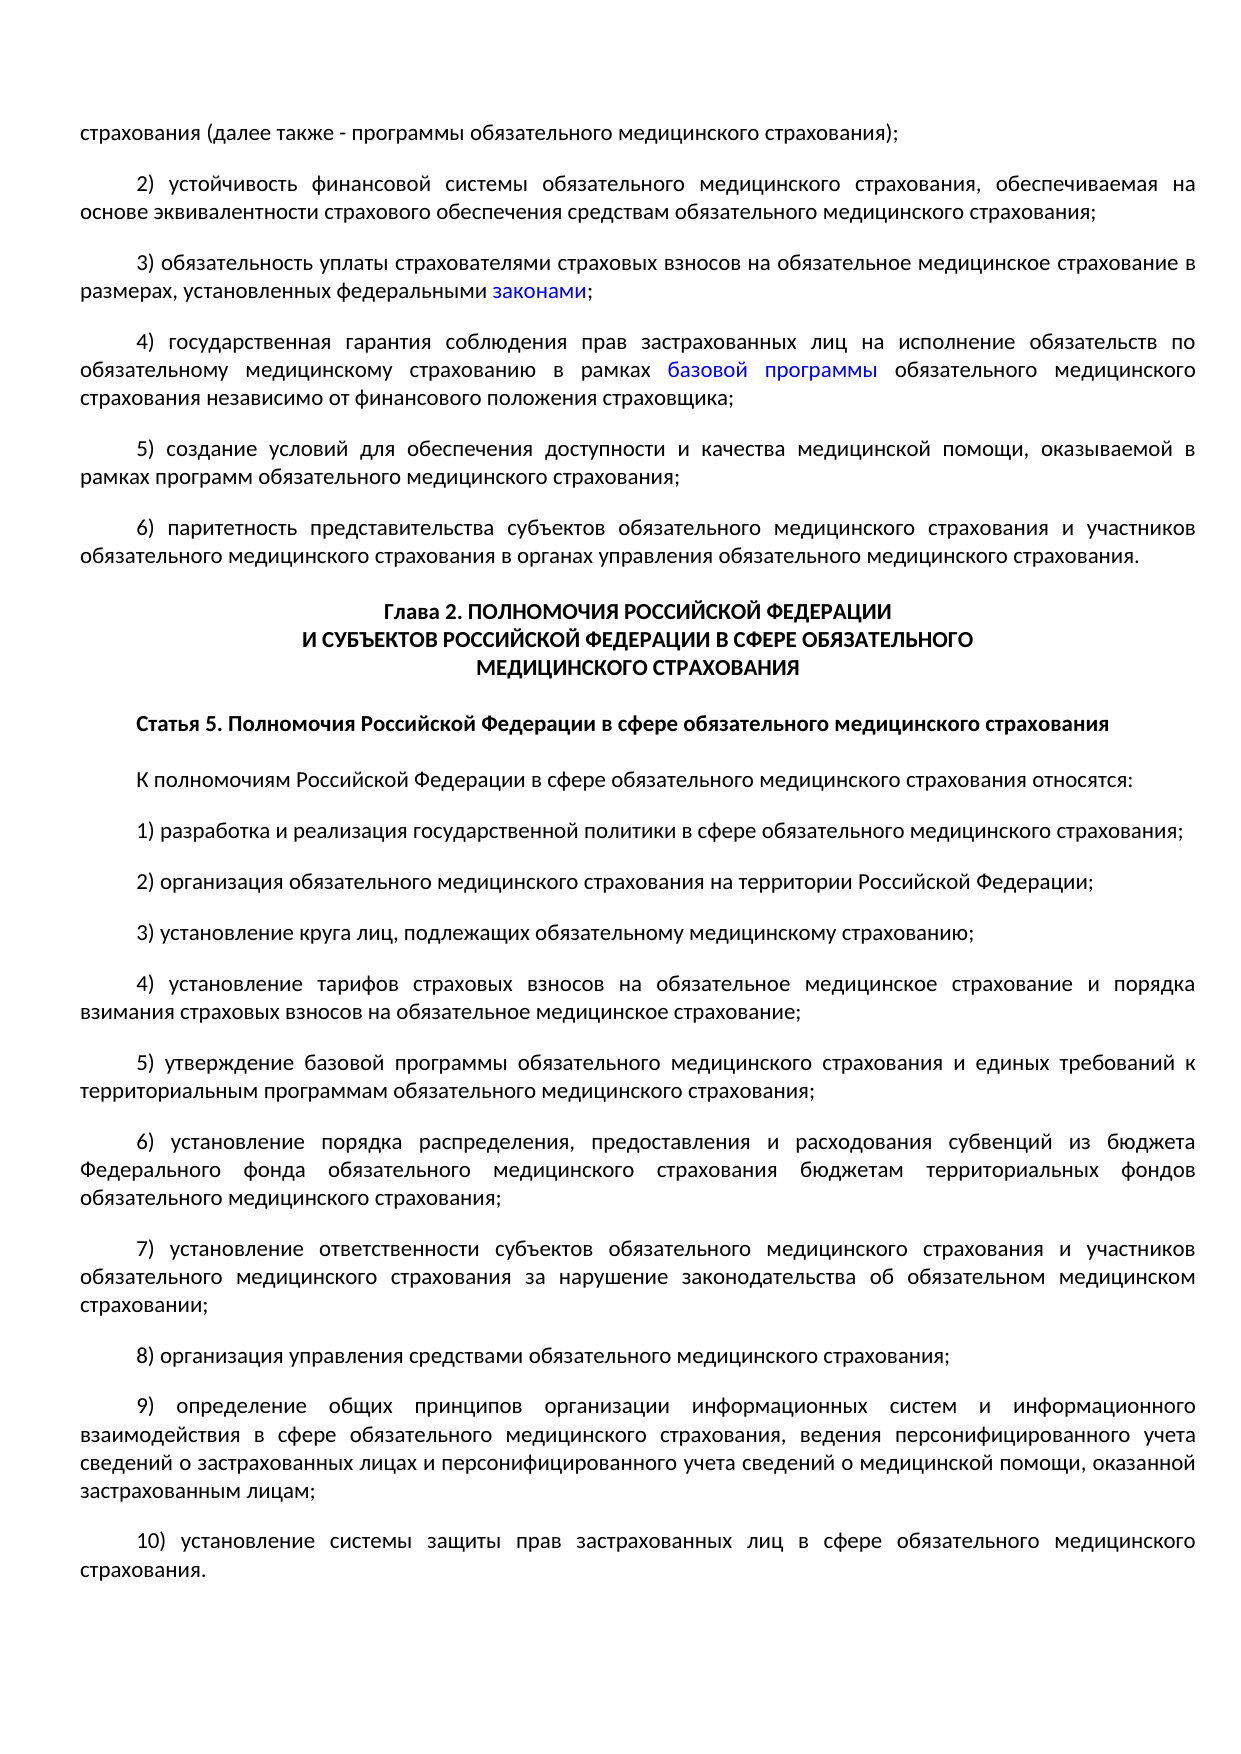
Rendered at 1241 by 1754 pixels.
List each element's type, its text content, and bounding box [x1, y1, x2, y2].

text 3) обязательность уплаты страхователями страховых взносов на обязательное медицинское страхование в размерах, установленных федеральными законами; [80, 248, 1196, 304]
text 5) утверждение базовой программы обязательного медицинского страхования и единых требований к территориальным программам обязательного медицинского страхования; [80, 1048, 1196, 1104]
text К полномочиям Российской Федерации в сфере обязательного медицинского страхования относятся: [80, 765, 1196, 793]
text 6) установление порядка распределения, предоставления и расходования субвенций из бюджета Федерального фонда обязательного медицинского страхования бюджетам территориальных фондов обязательного медицинского страхования; [80, 1127, 1196, 1211]
text 7) установление ответственности субъектов обязательного медицинского страхования и участников обязательного медицинского страхования за нарушение законодательства об обязательном медицинском страховании; [80, 1234, 1196, 1318]
text 6) паритетность представительства субъектов обязательного медицинского страхования и участников обязательного медицинского страхования в органах управления обязательного медицинского страхования. [80, 513, 1196, 569]
text 2) организация обязательного медицинского страхования на территории Российской Федерации; [80, 867, 1196, 895]
text 8) организация управления средствами обязательного медицинского страхования; [80, 1341, 1196, 1369]
text 3) установление круга лиц, подлежащих обязательному медицинскому страхованию; [80, 918, 1196, 946]
text 9) определение общих принципов организации информационных систем и информационного взаимодействия в сфере обязательного медицинского страхования, ведения персонифицированного учета сведений о застрахованных лицах и персонифицированного учета сведений о медицинской помощи, оказанной застрахованным лицам; [80, 1392, 1196, 1504]
text 5) создание условий для обеспечения доступности и качества медицинской помощи, оказываемой в рамках программ обязательного медицинского страхования; [80, 434, 1196, 490]
text 10) установление системы защиты прав застрахованных лиц в сфере обязательного медицинского страхования. [80, 1527, 1196, 1583]
text 4) государственная гарантия соблюдения прав застрахованных лиц на исполнение обязательств по обязательному медицинскому страхованию в рамках базовой программы обязательного медицинского страхования независимо от финансового положения страховщика; [80, 327, 1196, 411]
title МЕДИЦИНСКОГО СТРАХОВАНИЯ [80, 653, 1196, 681]
title И СУБЪЕКТОВ РОССИЙСКОЙ ФЕДЕРАЦИИ В СФЕРЕ ОБЯЗАТЕЛЬНОГО [80, 625, 1196, 653]
title Статья 5. Полномочия Российской Федерации в сфере обязательного медицинского страхования [80, 709, 1196, 737]
title Глава 2. ПОЛНОМОЧИЯ РОССИЙСКОЙ ФЕДЕРАЦИИ [80, 597, 1196, 625]
text 4) установление тарифов страховых взносов на обязательное медицинское страхование и порядка взимания страховых взносов на обязательное медицинское страхование; [80, 969, 1196, 1025]
text 2) устойчивость финансовой системы обязательного медицинского страхования, обеспечиваемая на основе эквивалентности страхового обеспечения средствам обязательного медицинского страхования; [80, 169, 1196, 225]
text 1) разработка и реализация государственной политики в сфере обязательного медицинского страхования; [80, 816, 1196, 844]
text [80, 118, 1196, 146]
